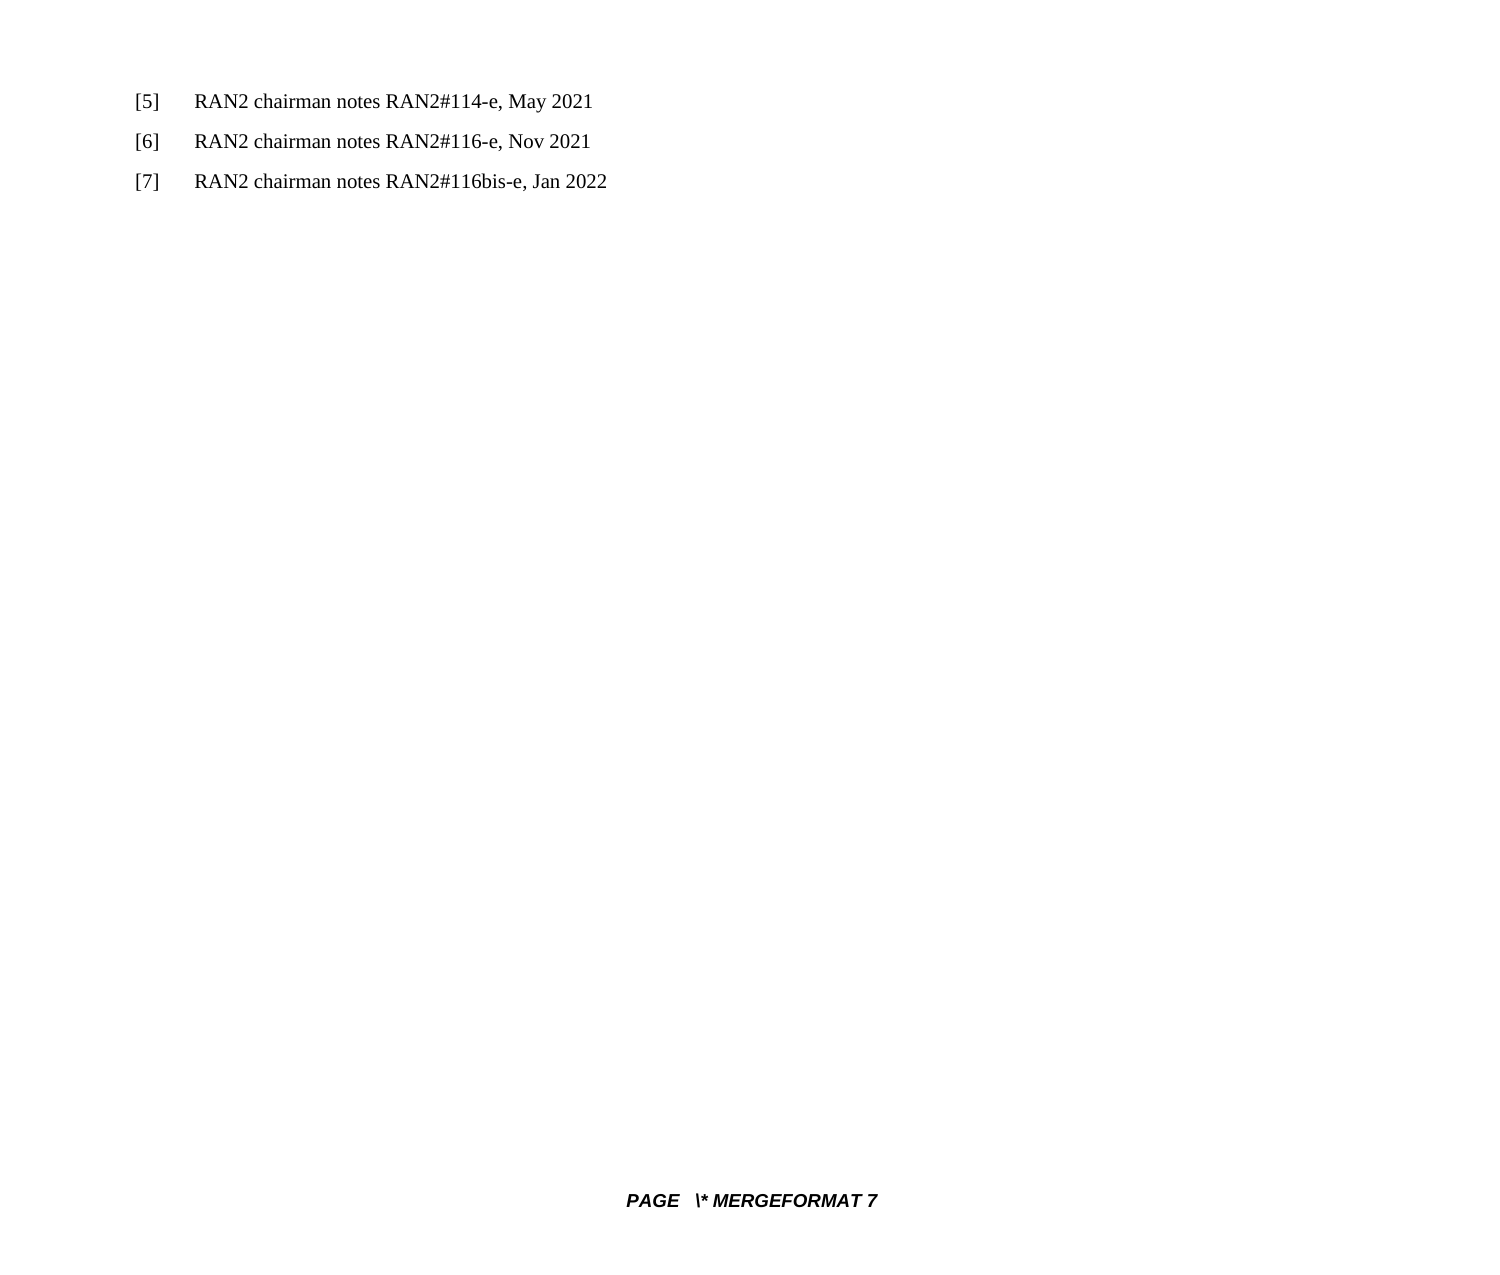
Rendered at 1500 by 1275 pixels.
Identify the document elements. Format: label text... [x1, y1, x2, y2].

text RAN2 chairman notes RAN2#116bis-e, Jan 2022 [135, 169, 1365, 193]
text RAN2 chairman notes RAN2#114-e, May 2021 [135, 88, 1365, 113]
text RAN2 chairman notes RAN2#116-e, Nov 2021 [135, 129, 1365, 153]
